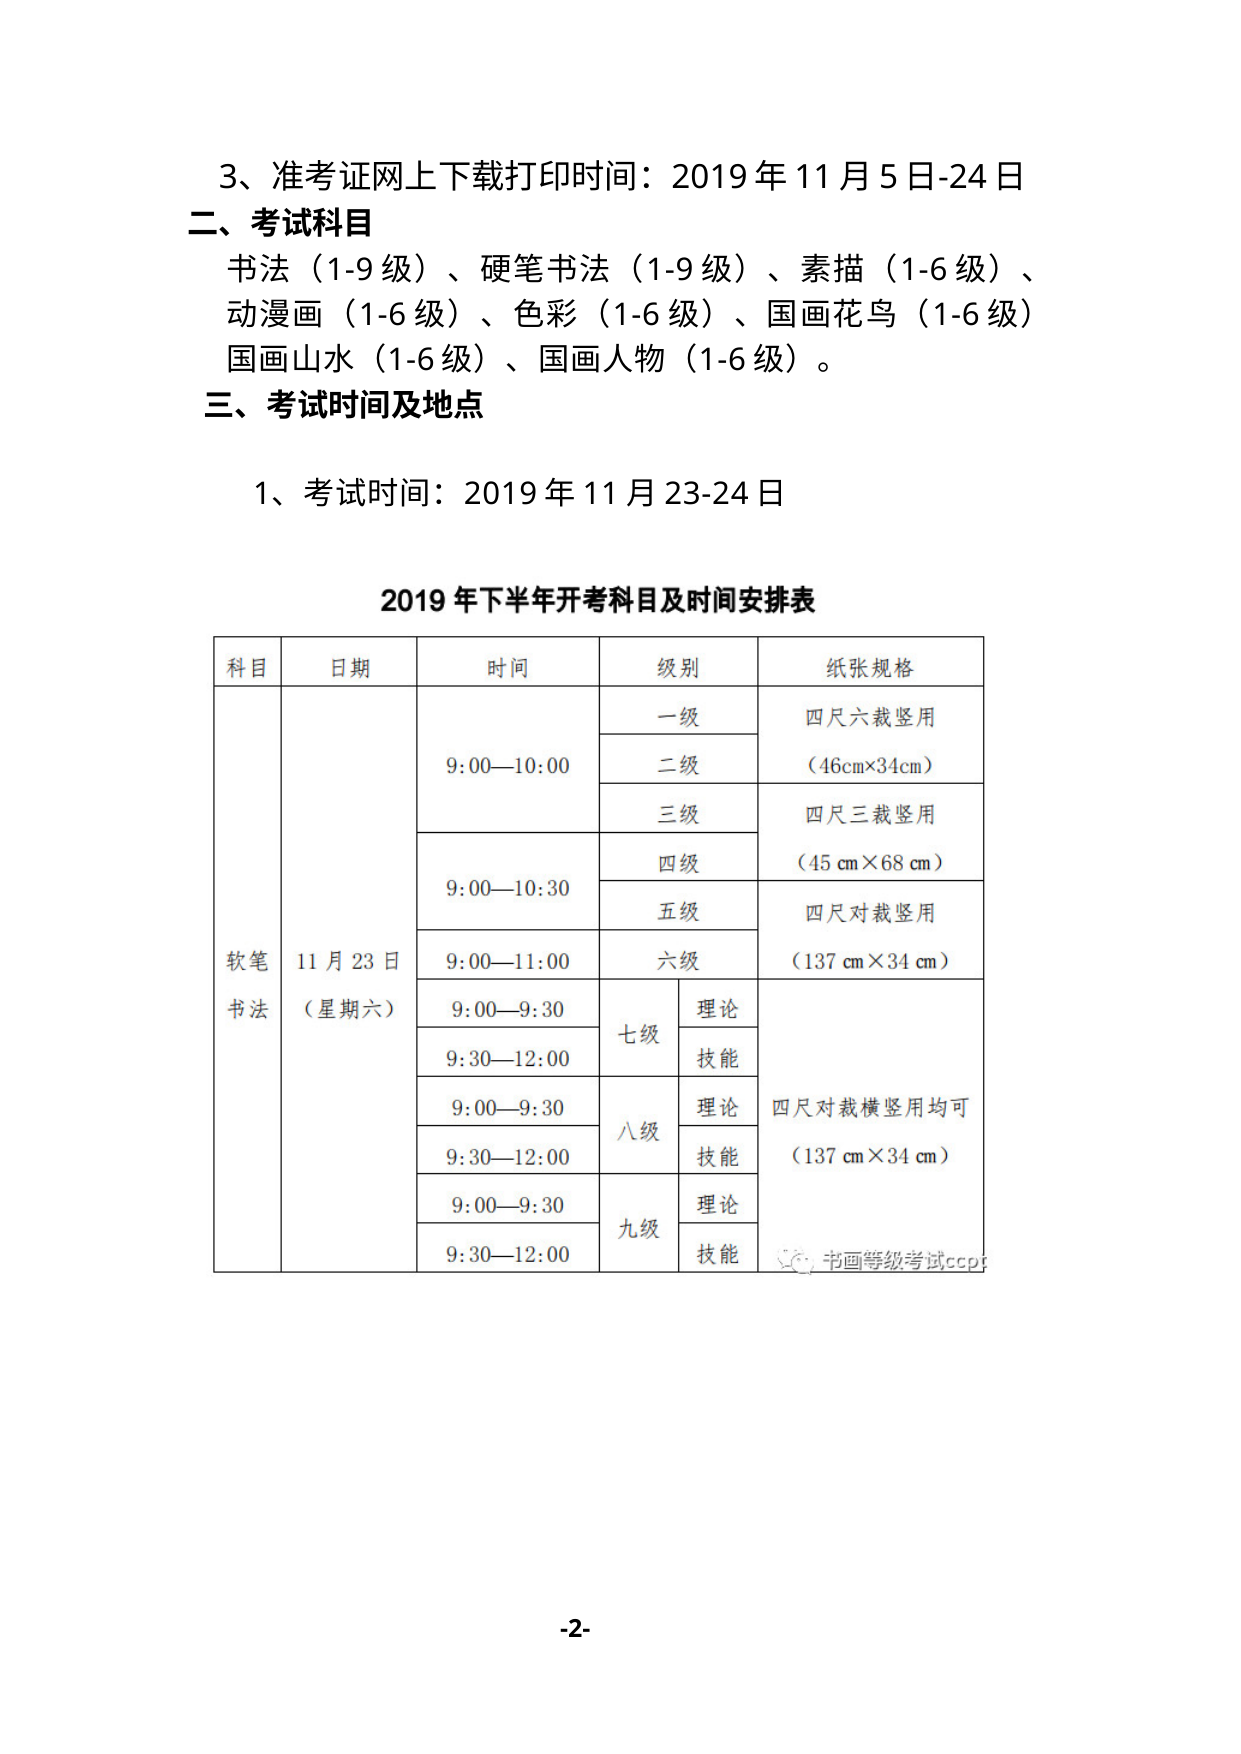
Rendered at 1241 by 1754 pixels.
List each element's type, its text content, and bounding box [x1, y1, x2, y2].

text 二、考试科目 [187, 198, 1053, 244]
text 书法（1-9级）、硬笔书法（1-9级）、素描（1-6级）、动漫画（1-6级）、色彩（1-6级）、国画花鸟（1-6级）、国画山水（1-6级）、国画人物（1-6级）。 [227, 289, 1053, 380]
text 1、考试时间：2019年11月23-24日 [187, 468, 1053, 514]
text 三、考试时间及地点 [187, 380, 1053, 425]
picture [187, 557, 1012, 1298]
text 3、准考证网上下载打印时间：2019年11月5日-24日 [219, 150, 1053, 198]
